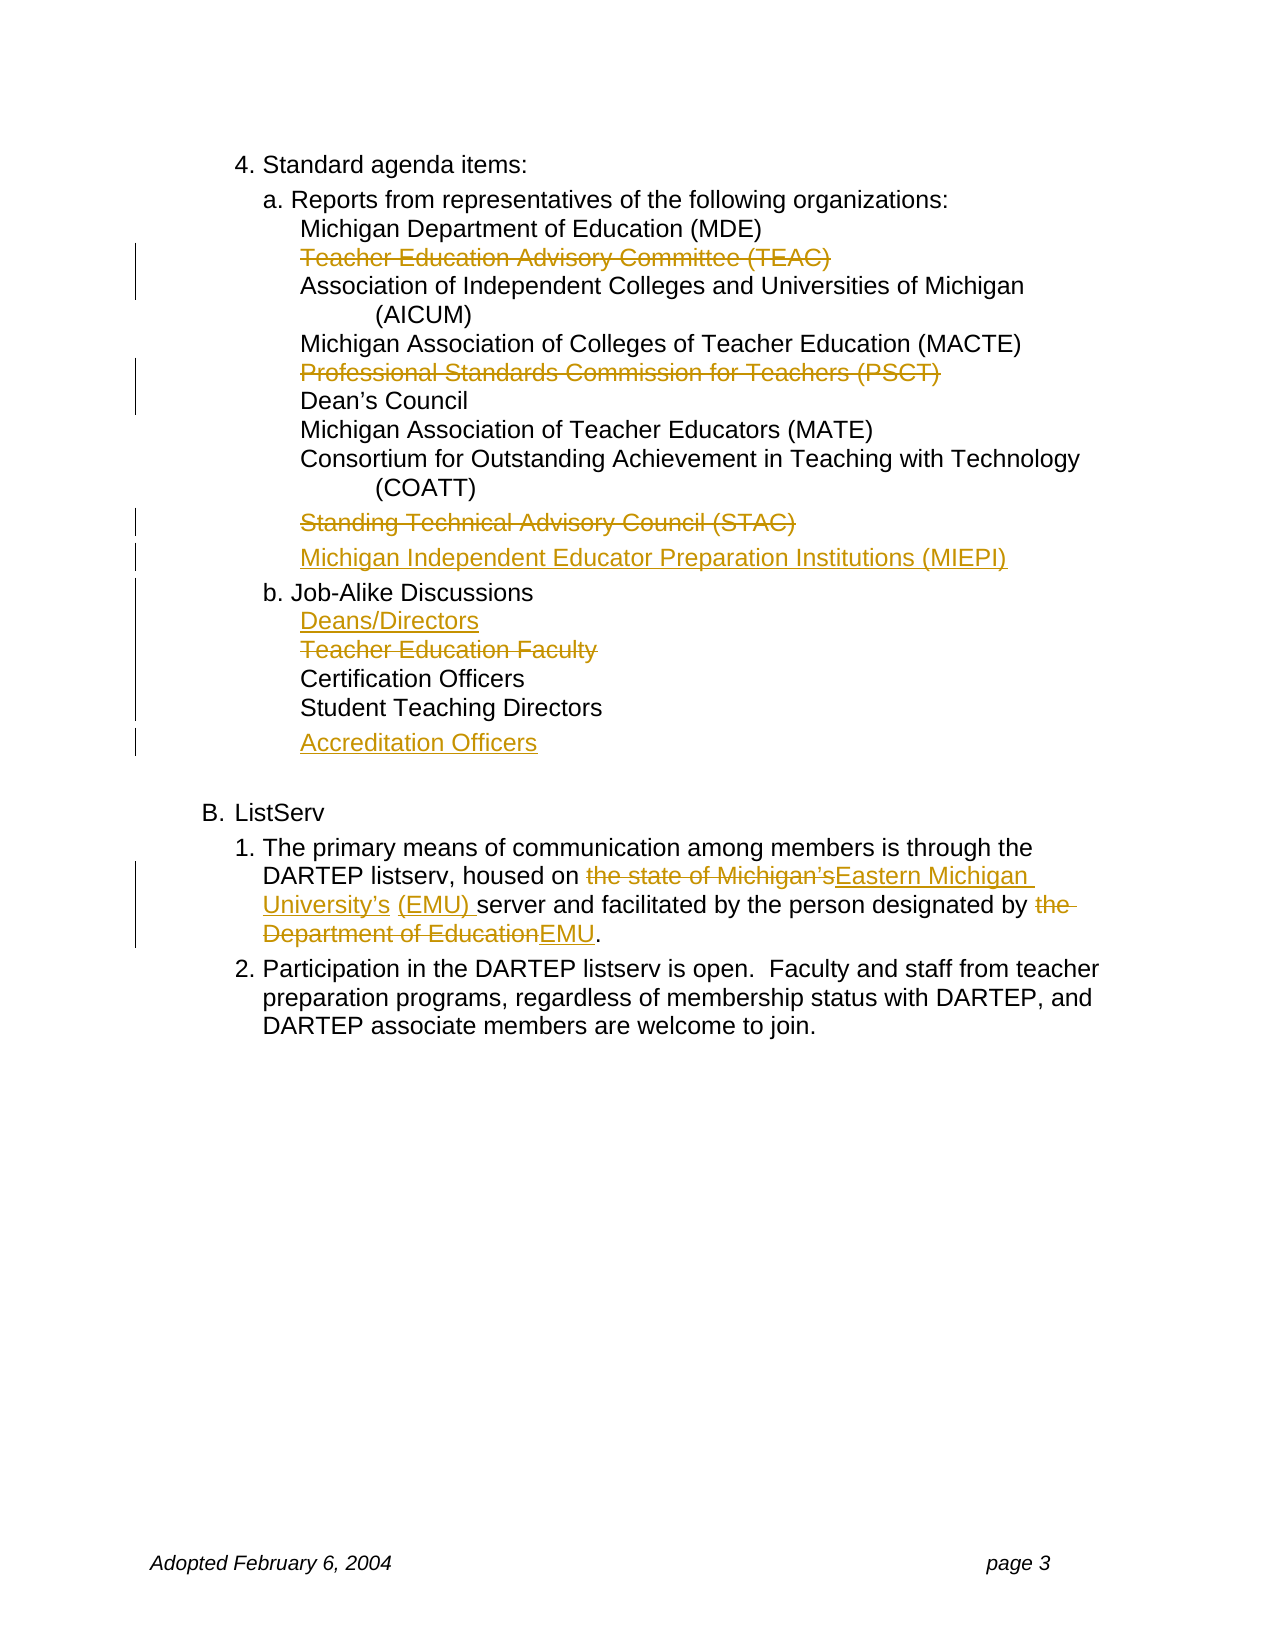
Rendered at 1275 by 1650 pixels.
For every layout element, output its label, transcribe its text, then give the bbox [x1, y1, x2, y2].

text Association of Independent Colleges and Universities of Michigan (AICUM) [300, 271, 1114, 329]
text b. Job-Alike Discussions [262, 577, 1125, 606]
text Michigan Department of Education (MDE) [300, 214, 1125, 242]
text Michigan Association of Teacher Educators (MATE) [300, 415, 1125, 444]
text a. Reports from representatives of the following organizations: [262, 185, 1125, 214]
text Consortium for Outstanding Achievement in Teaching with Technology (COATT) [300, 444, 1125, 501]
text 2. Participation in the DARTEP listserv is open. Faculty and staff from teacher preparation programs, regardless of membership status with DARTEP, and DARTEP associate members are welcome to join. [234, 954, 1125, 1040]
text Student Teaching Directors [300, 692, 1125, 721]
text 1. The primary means of communication among members is through the DARTEP listserv, housed on server and facilitated by the person designated by . [234, 832, 1125, 947]
text 4. Standard agenda items: [234, 150, 1125, 179]
text Certification Officers [300, 664, 1125, 692]
text Dean’s Council [300, 386, 1125, 415]
text B. ListServ [187, 797, 1125, 826]
text Michigan Association of Colleges of Teacher Education (MACTE) [300, 329, 1125, 357]
